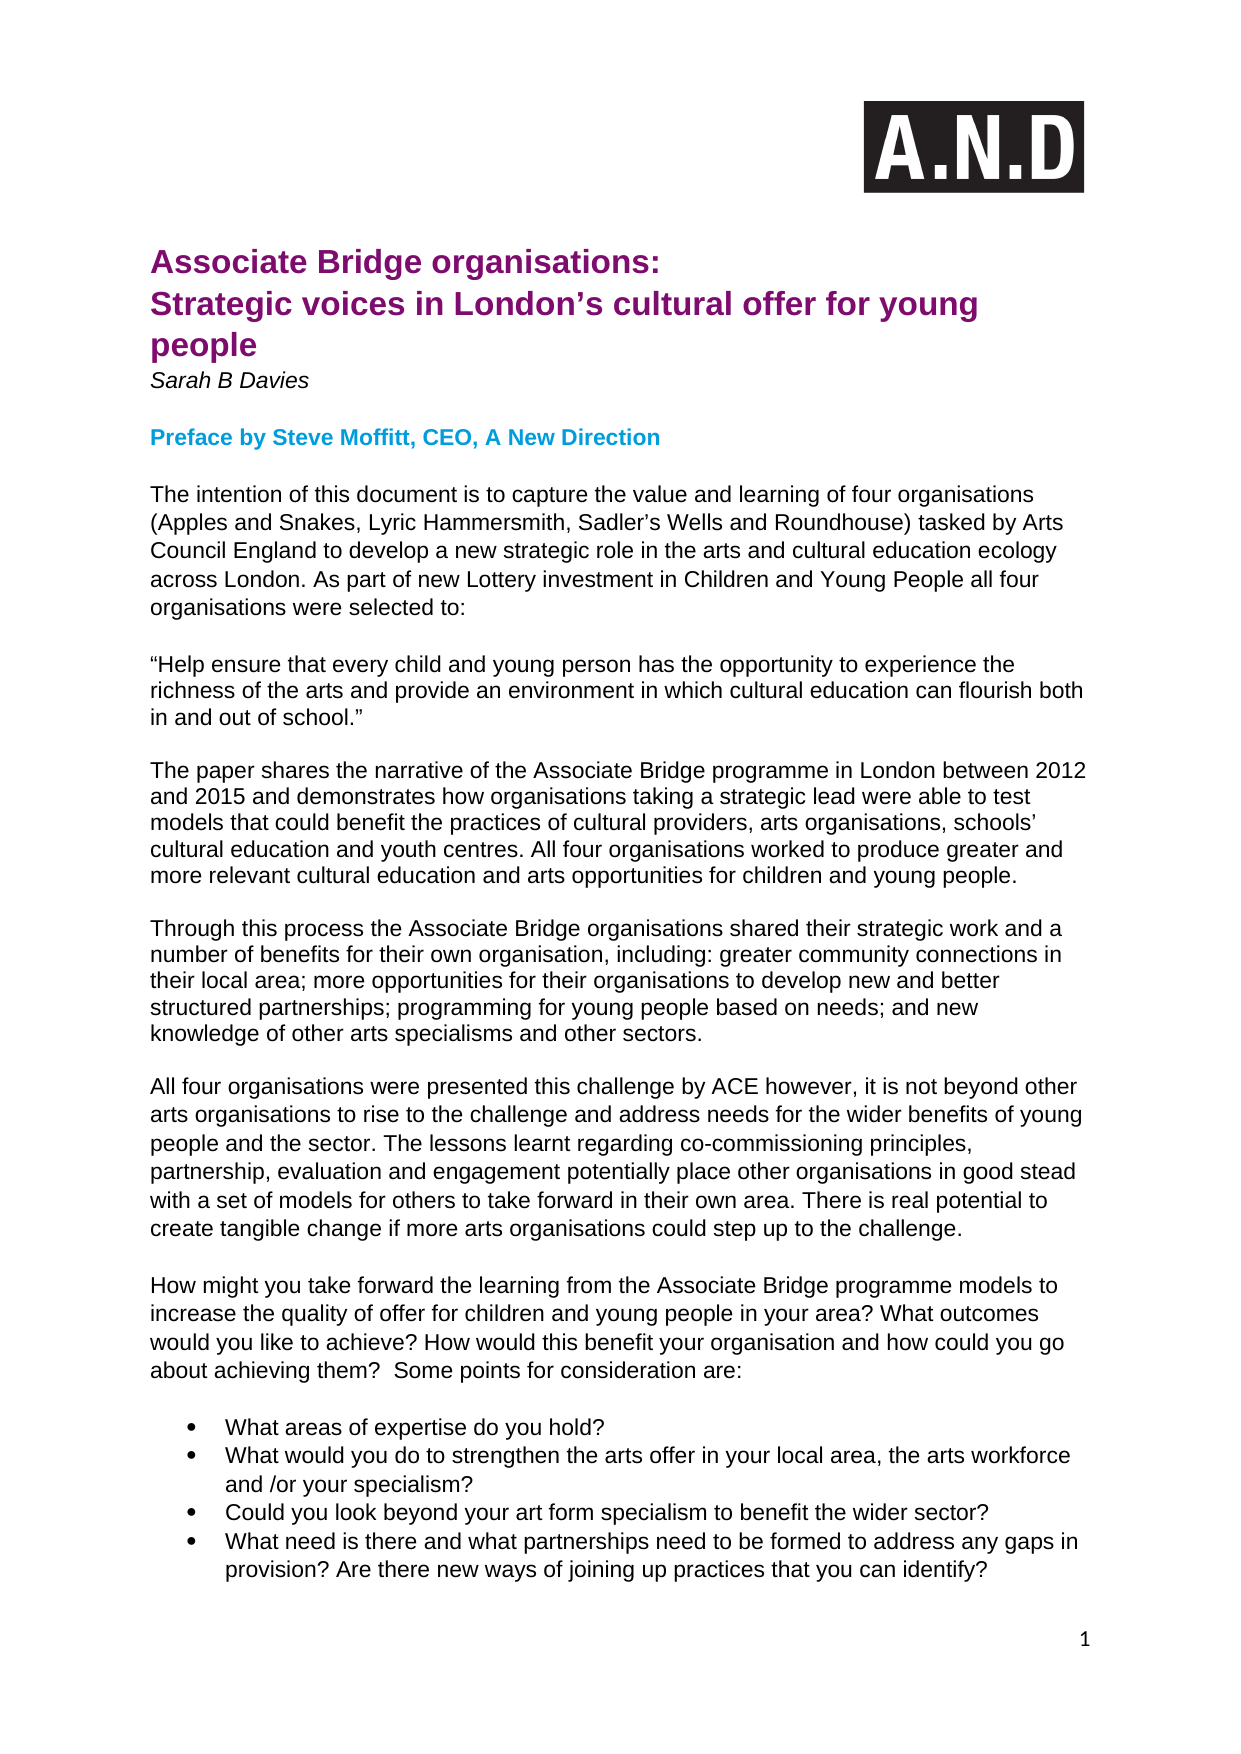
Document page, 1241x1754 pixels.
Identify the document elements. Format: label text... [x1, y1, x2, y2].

list What need is there and what partnerships need to be formed to address any gaps in provision? Are there new ways of joining up practices that you can identify? [187, 1528, 1090, 1583]
text Sarah B Davies [150, 367, 1090, 393]
subtitle Preface by Steve Moffitt, CEO, A New Direction [150, 424, 1090, 450]
text The paper shares the narrative of the Associate Bridge programme in London between 2012 and 2015 and demonstrates how organisations taking a strategic lead were able to test models that could benefit the practices of cultural providers, arts organisations, schools’ cultural education and youth centres. All four organisations worked to produce greater and more relevant cultural education and arts opportunities for children and young people. [150, 757, 1090, 888]
text How might you take forward the learning from the Associate Bridge programme models to increase the quality of offer for children and young people in your area? What outcomes would you like to achieve? How would this benefit your organisation and how could you go about achieving them? Some points for consideration are: [150, 1272, 1090, 1383]
text Through this process the Associate Bridge organisations shared their strategic work and a number of benefits for their own organisation, including: greater community connections in their local area; more opportunities for their organisations to develop new and better structured partnerships; programming for young people based on needs; and new knowledge of other arts specialisms and other sectors. [150, 915, 1090, 1046]
list What areas of expertise do you hold? [187, 1414, 1090, 1440]
text “Help ensure that every child and young person has the opportunity to experience the richness of the arts and provide an environment in which cultural education can flourish both in and out of school.” [150, 651, 1090, 730]
text All four organisations were presented this challenge by ACE however, it is not beyond other arts organisations to rise to the challenge and address needs for the wider benefits of young people and the sector. The lessons learnt regarding co-commissioning principles, partnership, evaluation and engagement potentially place other organisations in good stead with a set of models for others to take forward in their own area. There is real potential to create tangible change if more arts organisations could step up to the challenge. [150, 1073, 1090, 1241]
subtitle Associate Bridge organisations: Strategic voices in London’s cultural offer for young people [150, 242, 1090, 364]
list Could you look beyond your art form specialism to benefit the wider sector? [187, 1499, 1090, 1526]
picture [863, 101, 1085, 193]
text The intention of this document is to capture the value and learning of four organisations (Apples and Snakes, Lyric Hammersmith, Sadler’s Wells and Roundhouse) tasked by Arts Council England to develop a new strategic role in the arts and cultural education ecology across London. As part of new Lottery investment in Children and Young People all four organisations were selected to: [150, 481, 1090, 621]
list What would you do to strengthen the arts offer in your local area, the arts workforce and /or your specialism? [187, 1442, 1090, 1497]
